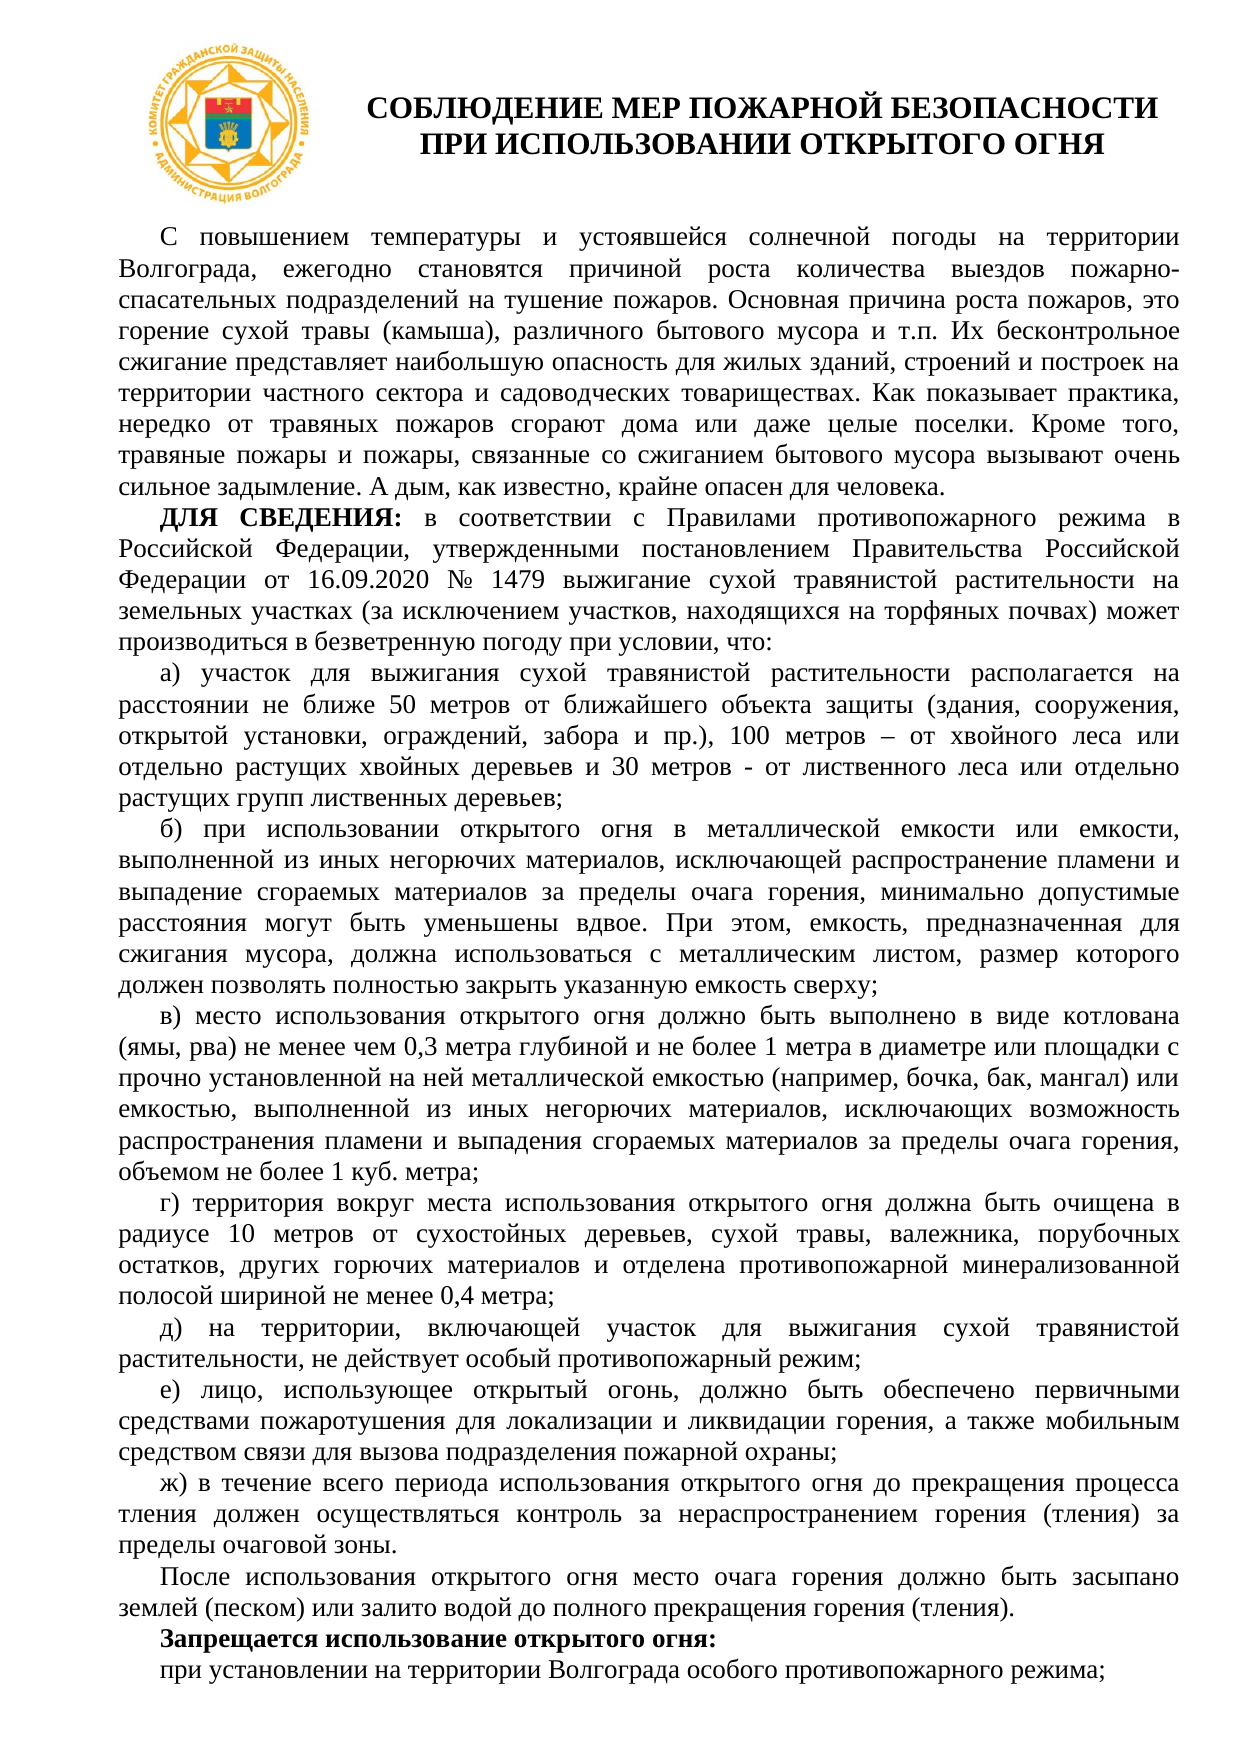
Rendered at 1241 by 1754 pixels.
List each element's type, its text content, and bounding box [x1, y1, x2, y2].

text е) лицо, использующее открытый огонь, должно быть обеспечено первичными средствами пожаротушения для локализации и ликвидации горения, а также мобильным средством связи для вызова подразделения пожарной охраны; [118, 1373, 1181, 1466]
text ДЛЯ СВЕДЕНИЯ: в соответствии с Правилами противопожарного режима в Российской Федерации, утвержденными постановлением Правительства Российской Федерации от 16.09.2020 № 1479 выжигание сухой травянистой растительности на земельных участках (за исключением участков, находящихся на торфяных почвах) может производиться в безветренную погоду при условии, что: [118, 501, 1181, 657]
text ж) в течение всего периода использования открытого огня до прекращения процесса тления должен осуществляться контроль за нераспространением горения (тления) за пределы очаговой зоны. [118, 1466, 1181, 1560]
text а) участок для выжигания сухой травянистой растительности располагается на расстоянии не ближе 50 метров от ближайшего объекта защиты (здания, сооружения, открытой установки, ограждений, забора и пр.), 100 метров – от хвойного леса или отдельно растущих хвойных деревьев и 30 метров - от лиственного леса или отдельно растущих групп лиственных деревьев; [118, 657, 1181, 812]
table_header [118, 30, 321, 221]
picture [145, 40, 312, 207]
text С повышением температуры и устоявшейся солнечной погоды на территории Волгограда, ежегодно становятся причиной роста количества выездов пожарно-спасательных подразделений на тушение пожаров. Основная причина роста пожаров, это горение сухой травы (камыша), различного бытового мусора и т.п. Их бесконтрольное сжигание представляет наибольшую опасность для жилых зданий, строений и построек на территории частного сектора и садоводческих товариществах. Как показывает практика, нередко от травяных пожаров сгорают дома или даже целые поселки. Кроме того, травяные пожары и пожары, связанные со сжиганием бытового мусора вызывают очень сильное задымление. А дым, как известно, крайне опасен для человека. [118, 221, 1181, 501]
text в) место использования открытого огня должно быть выполнено в виде котлована (ямы, рва) не менее чем 0,3 метра глубиной и не более 1 метра в диаметре или площадки с прочно установленной на ней металлической емкостью (например, бочка, бак, мангал) или емкостью, выполненной из иных негорючих материалов, исключающих возможность распространения пламени и выпадения сгораемых материалов за пределы очага горения, объемом не более 1 куб. метра; [118, 999, 1181, 1186]
text д) на территории, включающей участок для выжигания сухой травянистой растительности, не действует особый противопожарный режим; [118, 1311, 1181, 1373]
text г) территория вокруг места использования открытого огня должна быть очищена в радиусе 10 метров от сухостойных деревьев, сухой травы, валежника, порубочных остатков, других горючих материалов и отделена противопожарной минерализованной полосой шириной не менее 0,4 метра; [118, 1186, 1181, 1311]
text После использования открытого огня место очага горения должно быть засыпано землей (песком) или залито водой до полного прекращения горения (тления). [118, 1560, 1181, 1622]
text Запрещается использование открытого огня: [118, 1622, 1181, 1653]
table_header СОБЛЮДЕНИЕ МЕР ПОЖАРНОЙ БЕЗОПАСНОСТИ ПРИ ИСПОЛЬЗОВАНИИ ОТКРЫТОГО ОГНЯ [321, 30, 1204, 221]
text при установлении на территории Волгограда особого противопожарного режима; [118, 1653, 1181, 1684]
text б) при использовании открытого огня в металлической емкости или емкости, выполненной из иных негорючих материалов, исключающей распространение пламени и выпадение сгораемых материалов за пределы очага горения, минимально допустимые расстояния могут быть уменьшены вдвое. При этом, емкость, предназначенная для сжигания мусора, должна использоваться с металлическим листом, размер которого должен позволять полностью закрыть указанную емкость сверху; [118, 812, 1181, 999]
